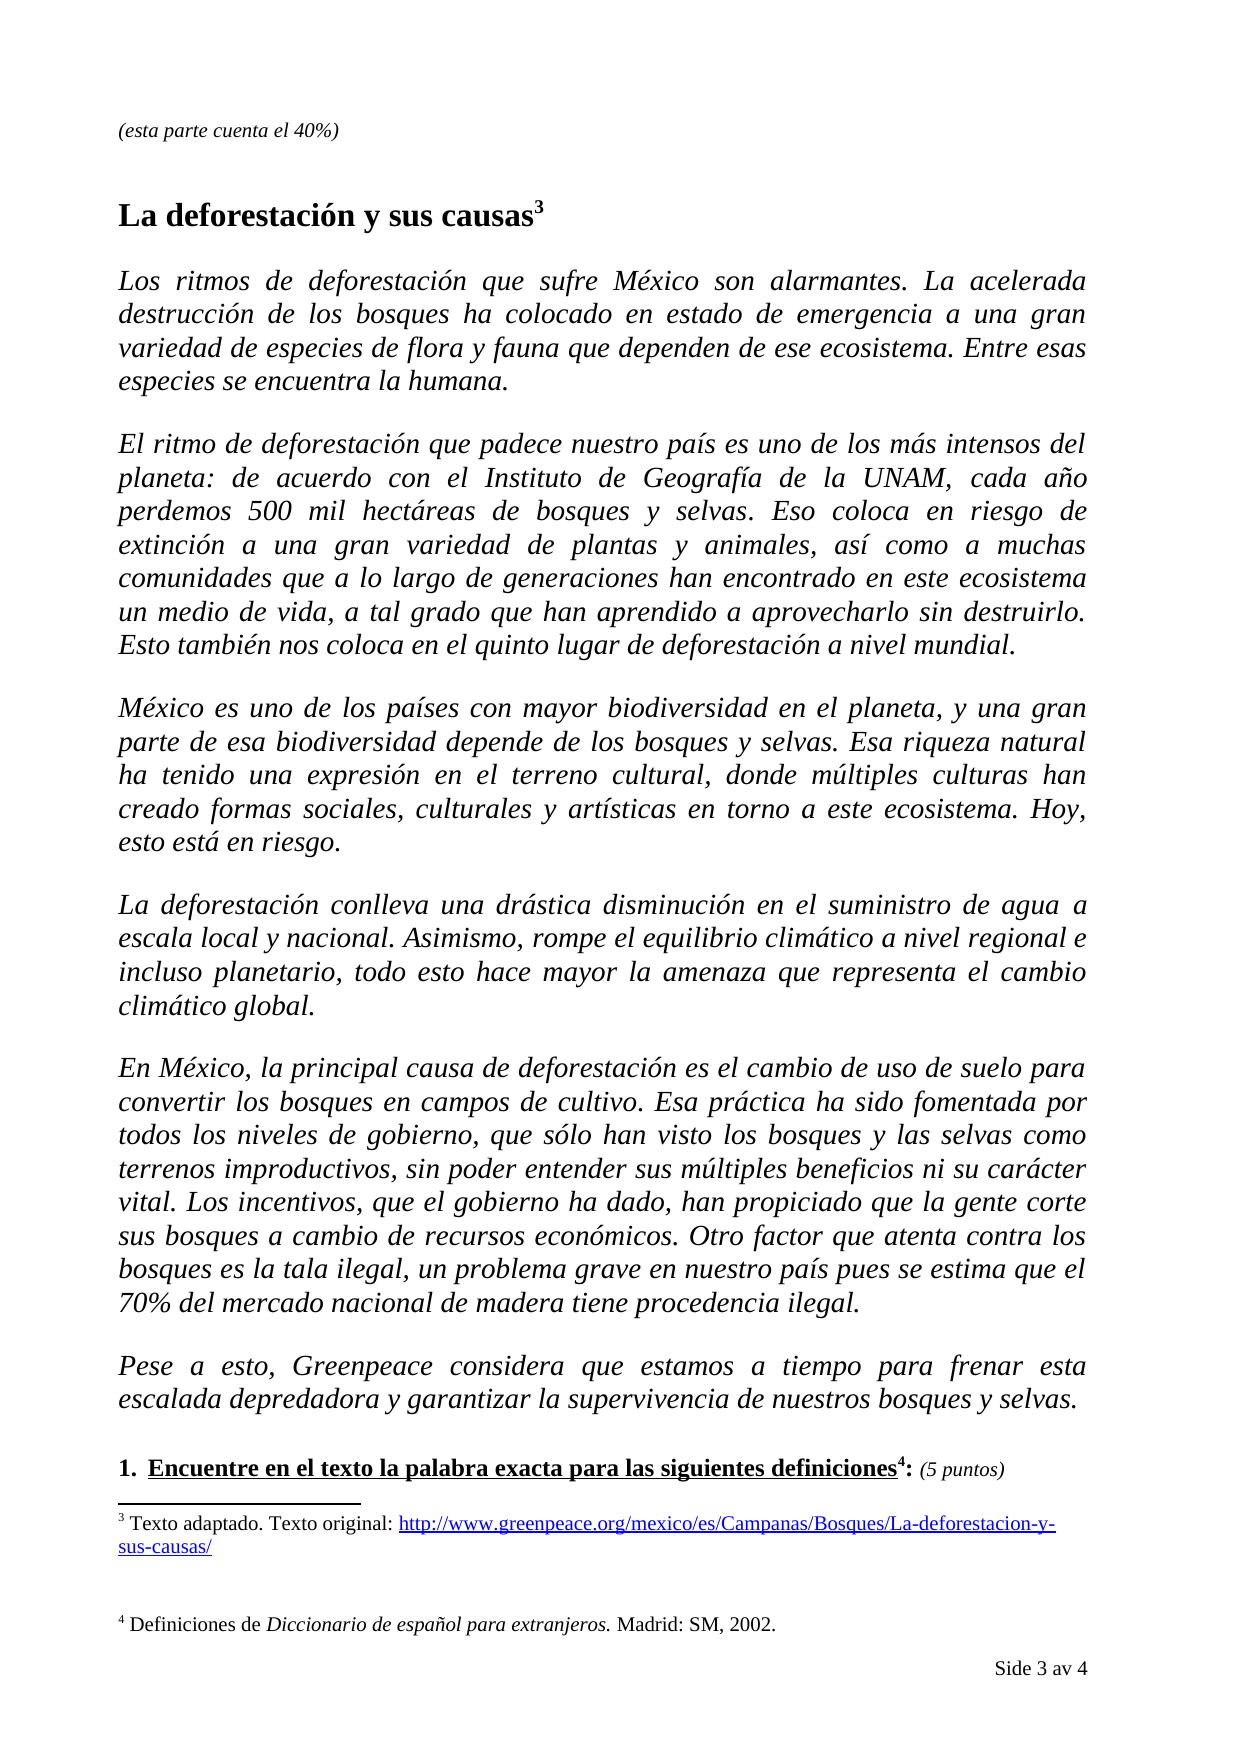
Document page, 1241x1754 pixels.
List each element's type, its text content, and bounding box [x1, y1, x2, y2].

text El ritmo de deforestación que padece nuestro país es uno de los más intensos del planeta: de acuerdo con el Instituto de Geografía de la UNAM, cada año perdemos 500 mil hectáreas de bosques y selvas. Eso coloca en riesgo de extinción a una gran variedad de plantas y animales, así como a muchas comunidades que a lo largo de generaciones han encontrado en este ecosistema un medio de vida, a tal grado que han aprendido a aprovecharlo sin destruirlo. Esto también nos coloca en el quinto lugar de deforestación a nivel mundial. [118, 426, 1087, 661]
text La deforestación y sus causas [118, 195, 1087, 234]
text México es uno de los países con mayor biodiversidad en el planeta, y una gran parte de esa biodiversidad depende de los bosques y selvas. Esa riqueza natural ha tenido una expresión en el terreno cultural, donde múltiples culturas han creado formas sociales, culturales y artísticas en torno a este ecosistema. Hoy, esto está en riesgo. [118, 690, 1087, 858]
list Encuentre en el texto la palabra exacta para las siguientes definiciones: (5 puntos) [118, 1444, 1087, 1482]
text En México, la principal causa de deforestación es el cambio de uso de suelo para convertir los bosques en campos de cultivo. Esa práctica ha sido fomentada por todos los niveles de gobierno, que sólo han visto los bosques y las selvas como terrenos improductivos, sin poder entender sus múltiples beneficios ni su carácter vital. Los incentivos, que el gobierno ha dado, han propiciado que la gente corte sus bosques a cambio de recursos económicos. Otro factor que atenta contra los bosques es la tala ilegal, un problema grave en nuestro país pues se estima que el 70% del mercado nacional de madera tiene procedencia ilegal. [118, 1050, 1087, 1319]
text (esta parte cuenta el 40%) [118, 118, 1087, 142]
text La deforestación conlleva una drástica disminución en el suministro de agua a escala local y nacional. Asimismo, rompe el equilibrio climático a nivel regional e incluso planetario, todo esto hace mayor la amenaza que representa el cambio climático global. [118, 887, 1087, 1021]
text Pese a esto, Greenpeace considera que estamos a tiempo para frenar esta escalada depredadora y garantizar la supervivencia de nuestros bosques y selvas. [118, 1348, 1087, 1415]
text Los ritmos de deforestación que sufre México son alarmantes. La acelerada destrucción de los bosques ha colocado en estado de emergencia a una gran variedad de especies de flora y fauna que dependen de ese ecosistema. Entre esas especies se encuentra la humana. [118, 263, 1087, 397]
